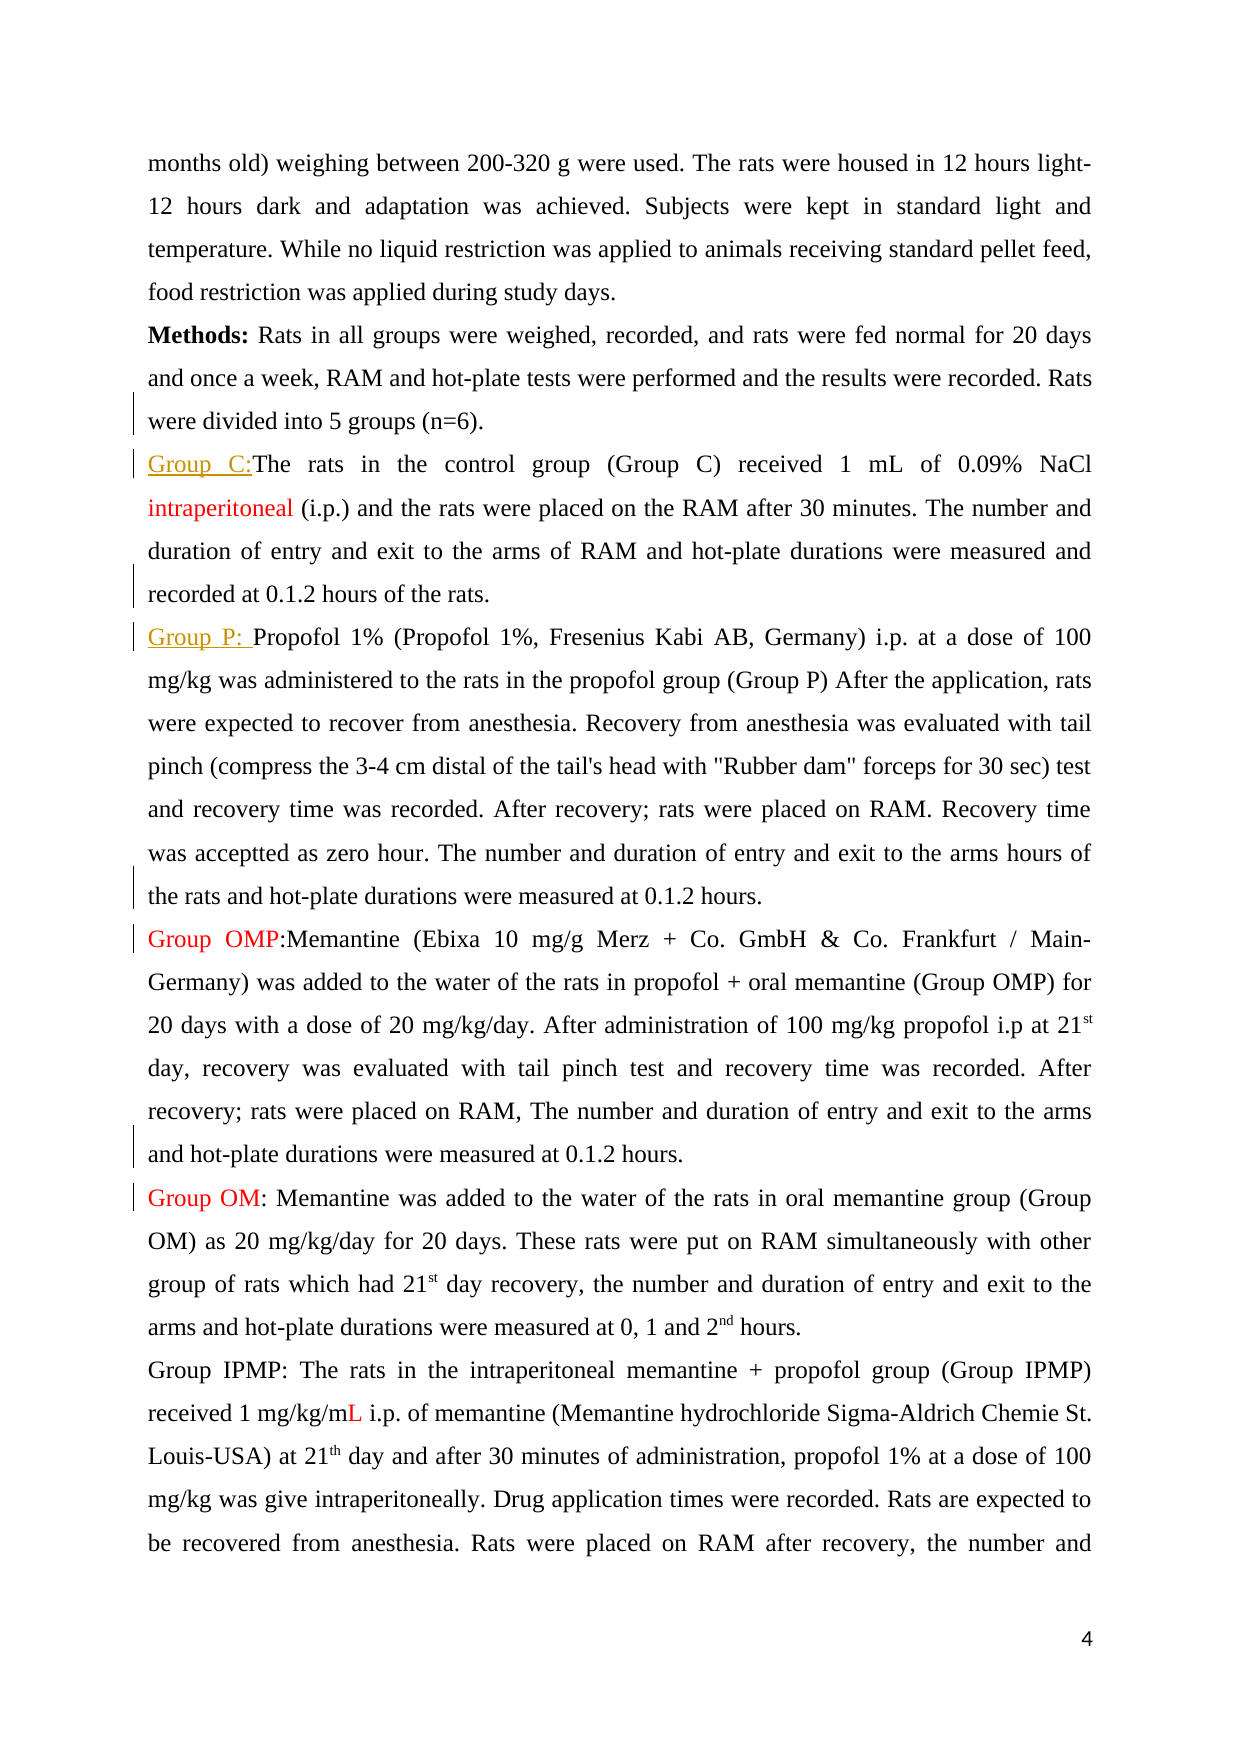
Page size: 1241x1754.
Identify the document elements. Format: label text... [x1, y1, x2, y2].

text Propofol 1% (Propofol 1%, Fresenius Kabi AB, Germany) i.p. at a dose of 100 mg/kg was administered to the rats in the propofol group (Group P) After the application, rats were expected to recover from anesthesia. Recovery from anesthesia was evaluated with tail pinch (compress the 3-4 cm distal of the tail's head with "Rubber dam" forceps for 30 sec) test and recovery time was recorded. After recovery; rats were placed on RAM. Recovery time was acceptted as zero hour. The number and duration of entry and exit to the arms hours of the rats and hot-plate durations were measured at 0.1.2 hours. [148, 622, 1093, 909]
text Group OMP:Memantine (Ebixa 10 mg/g Merz + Co. GmbH & Co. Frankfurt / Main-Germany) was added to the water of the rats in propofol + oral memantine (Group OMP) for 20 days with a dose of 20 mg/kg/day. After administration of 100 mg/kg propofol i.p at 21st day, recovery was evaluated with tail pinch test and recovery time was recorded. After recovery; rats were placed on RAM, The number and duration of entry and exit to the arms and hot-plate durations were measured at 0.1.2 hours. [148, 924, 1093, 1168]
text Methods: Rats in all groups were weighed, recorded, and rats were fed normal for 20 days and once a week, RAM and hot-plate tests were performed and the results were recorded. Rats were divided into 5 groups (n=6). [148, 320, 1093, 435]
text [148, 1355, 1093, 1556]
text Group OM: Memantine was added to the water of the rats in oral memantine group (Group OM) as 20 mg/kg/day for 20 days. These rats were put on RAM simultaneously with other group of rats which had 21st day recovery, the number and duration of entry and exit to the arms and hot-plate durations were measured at 0, 1 and 2nd hours. [148, 1183, 1093, 1341]
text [148, 148, 1093, 306]
text The rats in the control group (Group C) received 1 mL of 0.09% NaCl intraperitoneal (i.p.) and the rats were placed on the RAM after 30 minutes. The number and duration of entry and exit to the arms of RAM and hot-plate durations were measured and recorded at 0.1.2 hours of the rats. [148, 449, 1093, 608]
